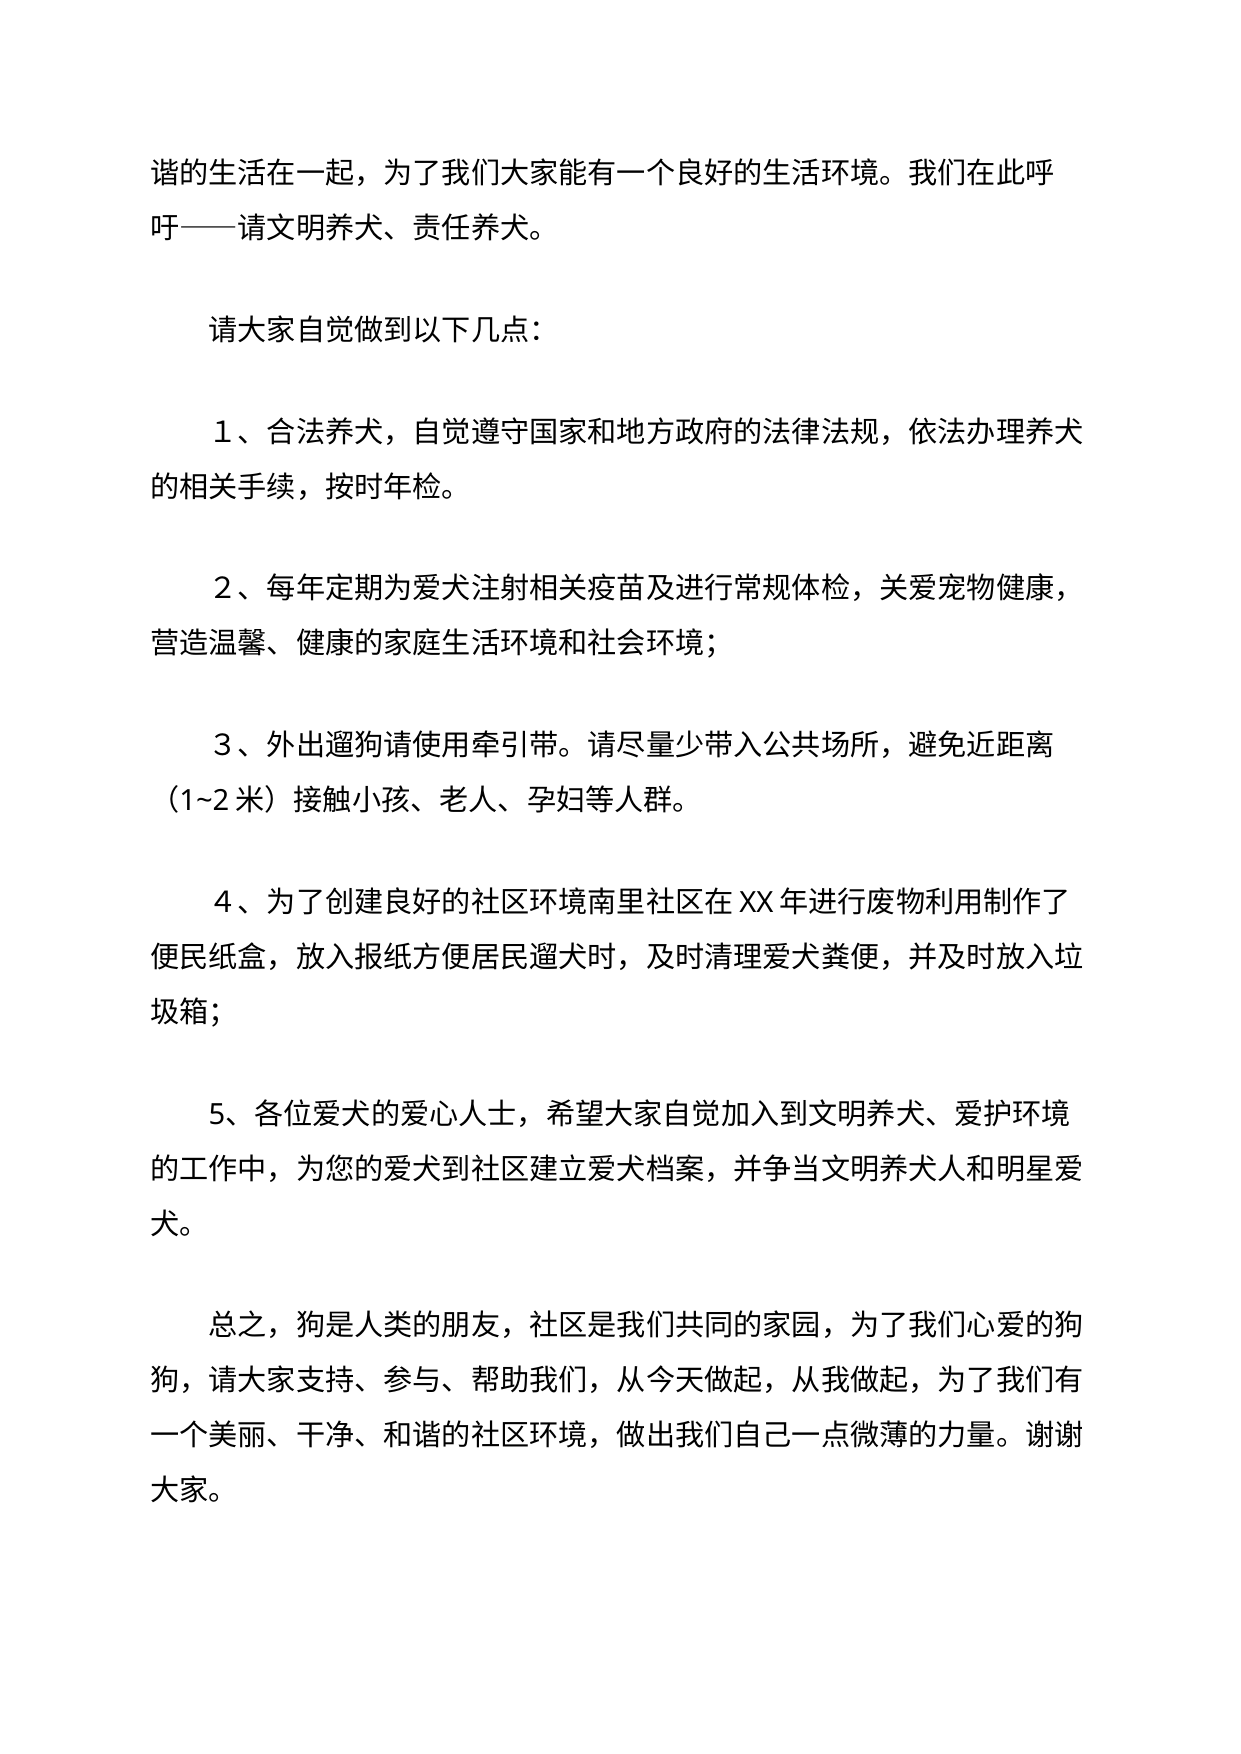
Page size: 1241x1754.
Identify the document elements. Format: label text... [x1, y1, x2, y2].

text 5、各位爱犬的爱心人士，希望大家自觉加入到文明养犬、爱护环境的工作中，为您的爱犬到社区建立爱犬档案，并争当文明养犬人和明星爱犬。 [150, 1090, 1090, 1242]
text ２、每年定期为爱犬注射相关疫苗及进行常规体检，关爱宠物健康，营造温馨、健康的家庭生活环境和社会环境； [150, 565, 1090, 662]
text 总之，狗是人类的朋友，社区是我们共同的家园，为了我们心爱的狗狗，请大家支持、参与、帮助我们，从今天做起，从我做起，为了我们有一个美丽、干净、和谐的社区环境，做出我们自己一点微薄的力量。谢谢大家。 [150, 1302, 1090, 1509]
text １、合法养犬，自觉遵守国家和地方政府的法律法规，依法办理养犬的相关手续，按时年检。 [150, 408, 1090, 506]
text ３、外出遛狗请使用牵引带。请尽量少带入公共场所，避免近距离（1~2米）接触小孩、老人、孕妇等人群。 [150, 722, 1090, 819]
text 请大家自觉做到以下几点： [150, 307, 1090, 349]
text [150, 150, 1090, 247]
text ４、为了创建良好的社区环境南里社区在XX年进行废物利用制作了便民纸盒，放入报纸方便居民遛犬时，及时清理爱犬粪便，并及时放入垃圾箱； [150, 879, 1090, 1031]
